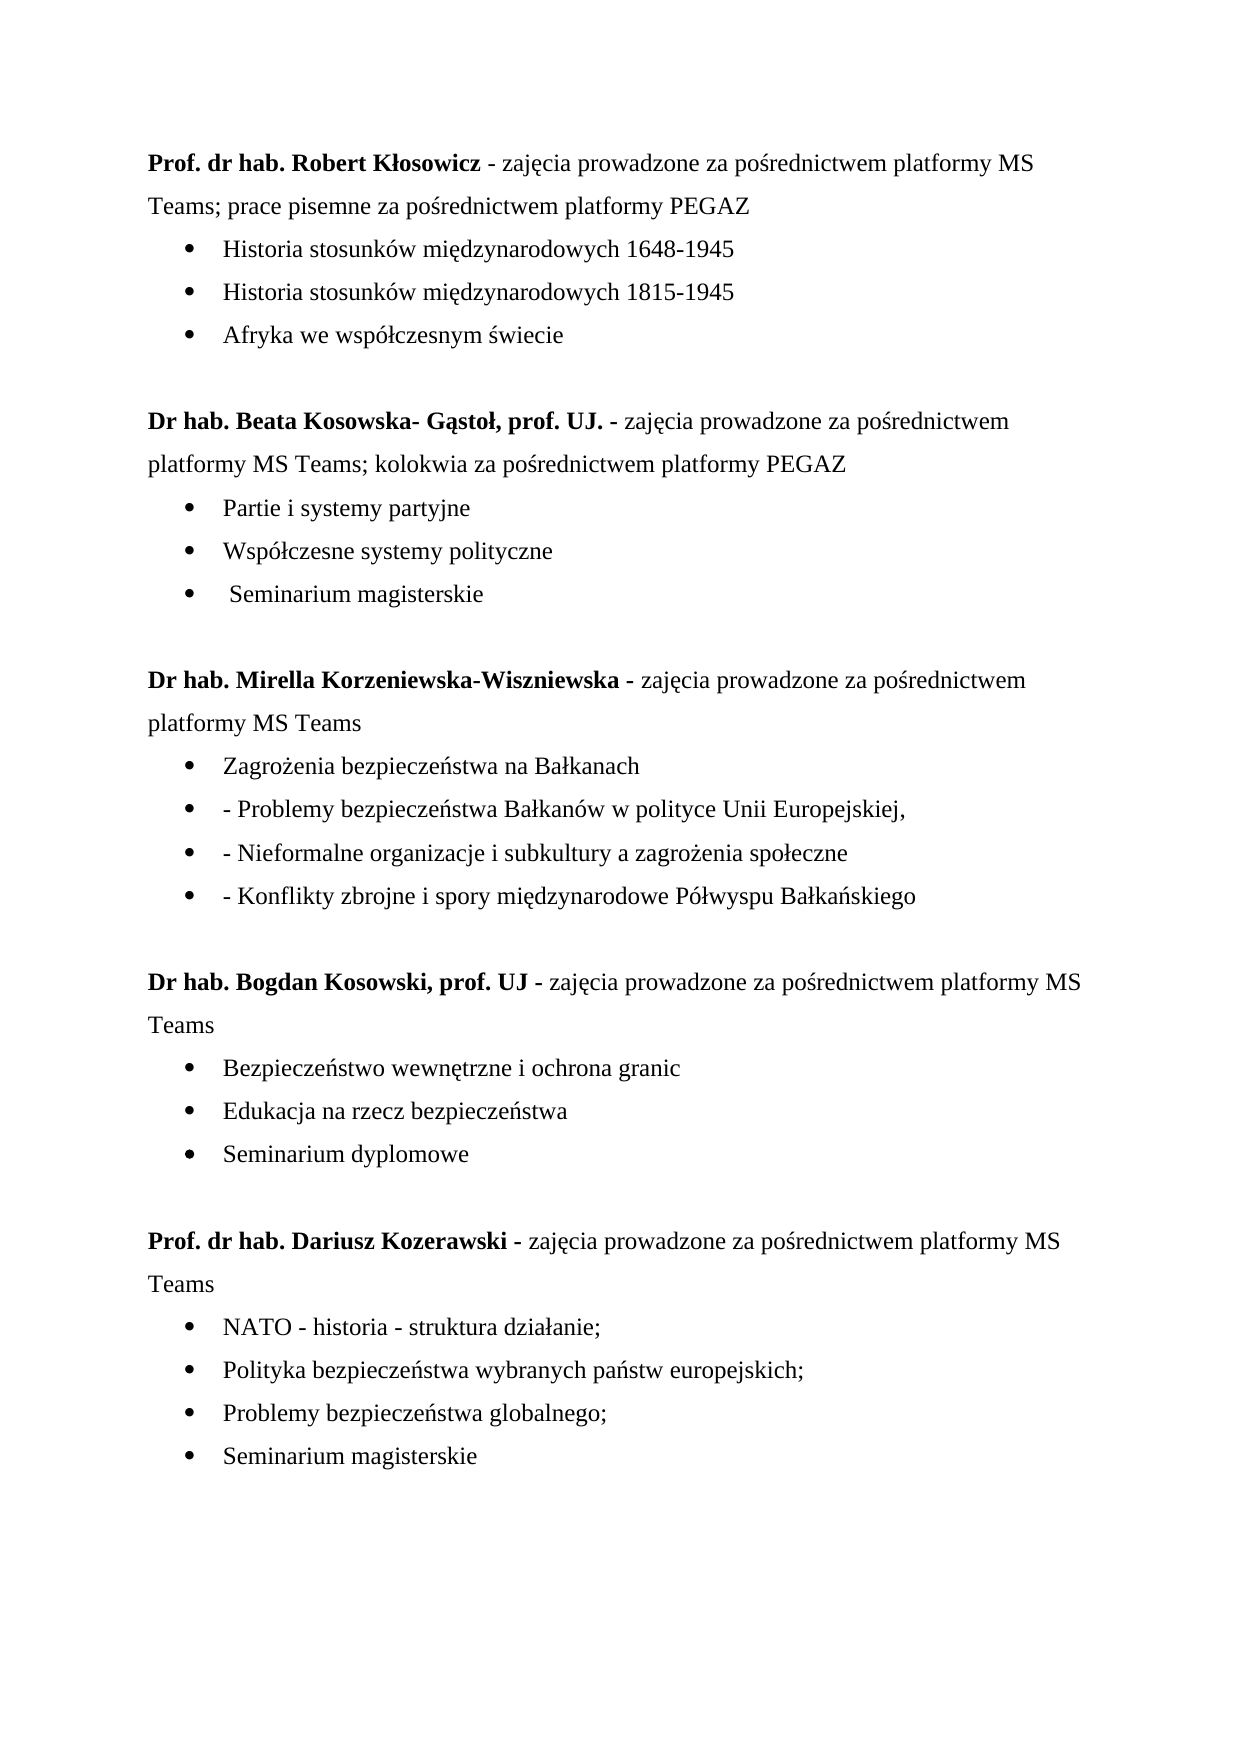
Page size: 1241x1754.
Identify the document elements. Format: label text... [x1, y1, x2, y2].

list Edukacja na rzecz bezpieczeństwa [185, 1096, 1092, 1125]
list Afryka we współczesnym świecie [185, 320, 1092, 349]
list Seminarium magisterskie [185, 1441, 1092, 1470]
list Historia stosunków międzynarodowych 1815-1945 [185, 277, 1092, 306]
list Dr hab. Beata Kosowska- Gąstoł, prof. UJ. - zajęcia prowadzone za pośrednictwem platformy MS Teams; kolokwia za pośrednictwem platformy PEGAZ [148, 406, 1092, 478]
list Partie i systemy partyjne [185, 493, 1092, 521]
list Zagrożenia bezpieczeństwa na Bałkanach [185, 751, 1092, 780]
list Seminarium dyplomowe [185, 1139, 1092, 1168]
list Bezpieczeństwo wewnętrzne i ochrona granic [185, 1053, 1092, 1082]
list Polityka bezpieczeństwa wybranych państw europejskich; [185, 1355, 1092, 1384]
list - Konflikty zbrojne i spory międzynarodowe Półwyspu Bałkańskiego [185, 881, 1092, 909]
list Historia stosunków międzynarodowych 1648-1945 [185, 234, 1092, 263]
list Problemy bezpieczeństwa globalnego; [185, 1398, 1092, 1427]
list Współczesne systemy polityczne [185, 536, 1092, 564]
list NATO - historia - struktura działanie; [185, 1312, 1092, 1341]
list Seminarium magisterskie [185, 579, 1092, 608]
list - Nieformalne organizacje i subkultury a zagrożenia społeczne [185, 838, 1092, 866]
list Prof. dr hab. Dariusz Kozerawski - zajęcia prowadzone za pośrednictwem platformy MS Teams [148, 1226, 1092, 1298]
list - Problemy bezpieczeństwa Bałkanów w polityce Unii Europejskiej, [185, 794, 1092, 823]
list Dr hab. Mirella Korzeniewska-Wiszniewska - zajęcia prowadzone za pośrednictwem platformy MS Teams [148, 665, 1092, 737]
text Prof. dr hab. Robert Kłosowicz - zajęcia prowadzone za pośrednictwem platformy MS Teams; prace pisemne za pośrednictwem platformy PEGAZ [148, 148, 1092, 219]
list Dr hab. Bogdan Kosowski, prof. UJ - zajęcia prowadzone za pośrednictwem platformy MS Teams [148, 967, 1092, 1039]
